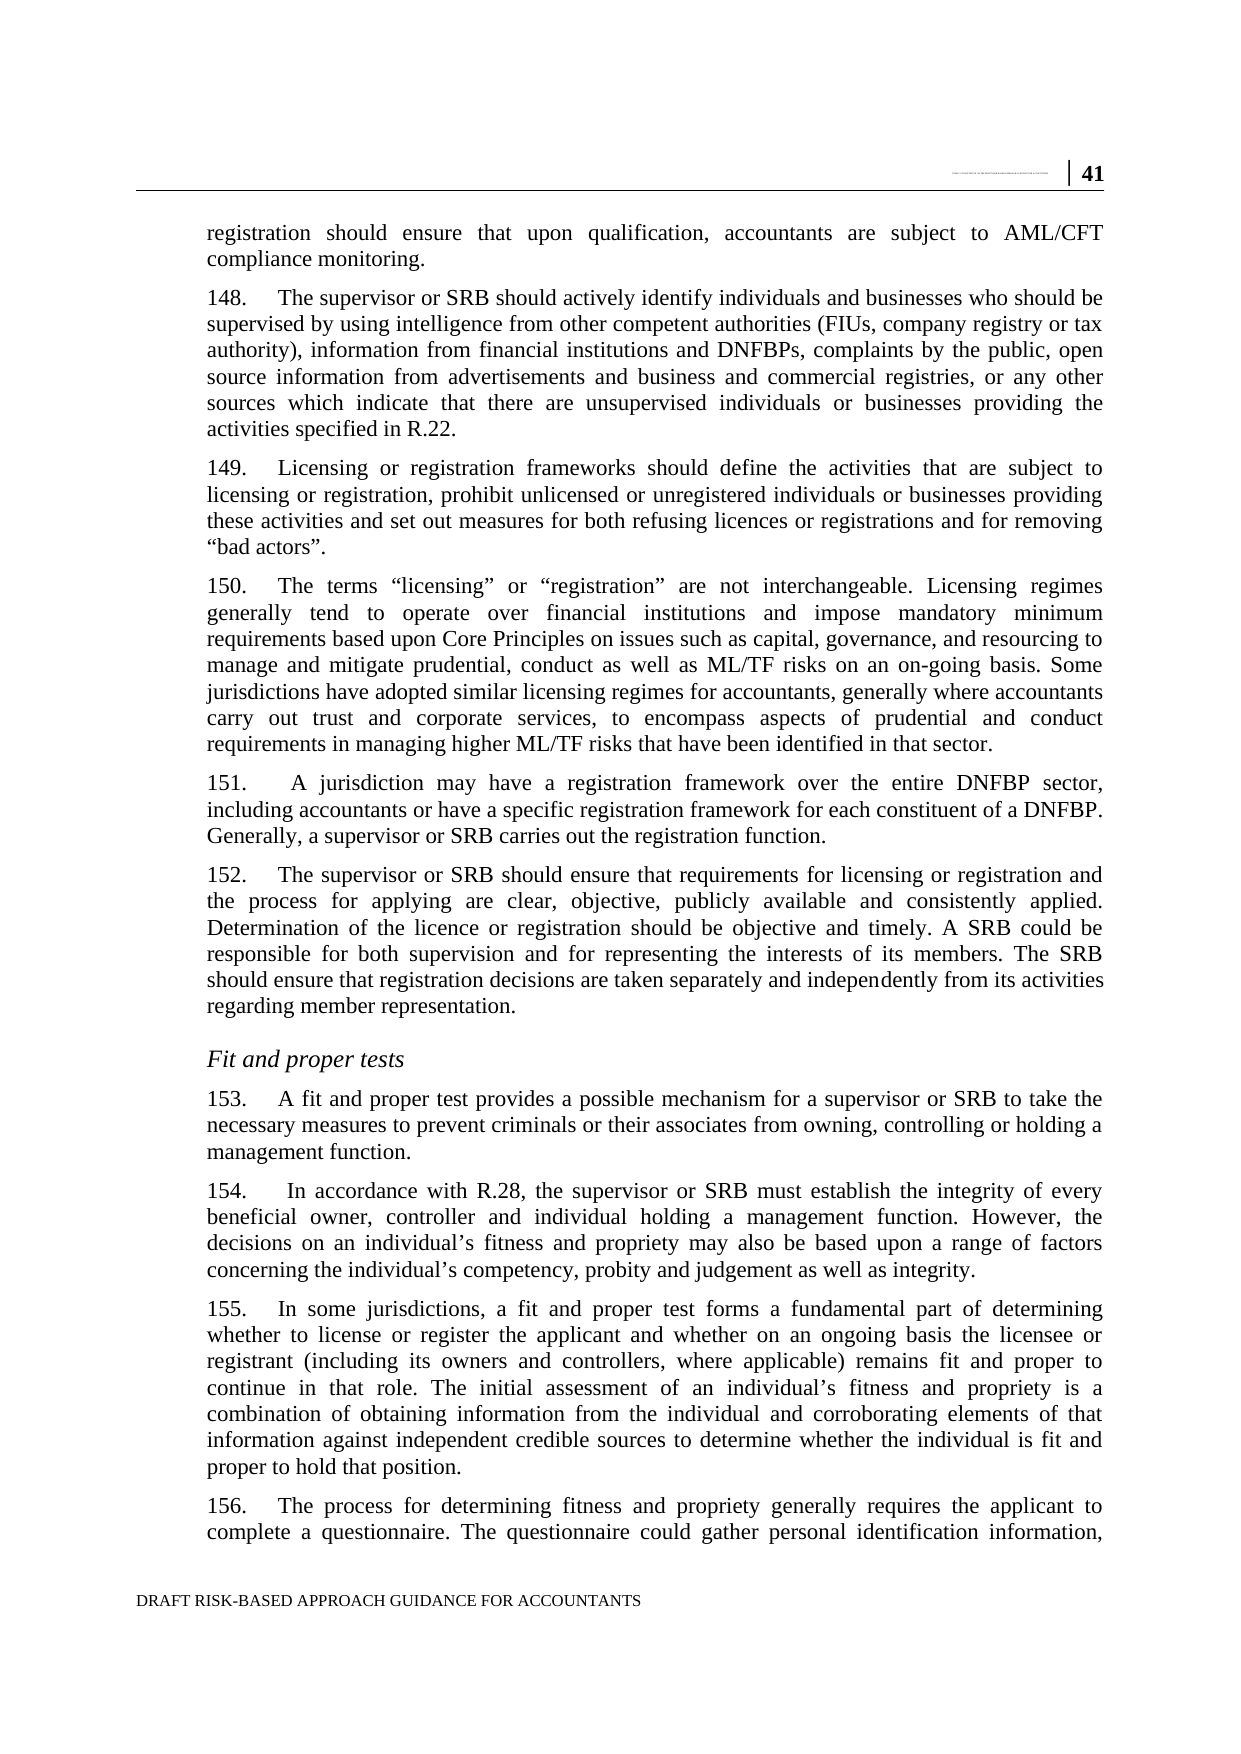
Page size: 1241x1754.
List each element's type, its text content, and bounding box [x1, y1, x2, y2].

text The supervisor or SRB should ensure that requirements for licensing or registration and the process for applying are clear, objective, publicly available and consistently applied. Determination of the licence or registration should be objective and timely. A SRB could be responsible for both supervision and for representing the interests of its members. The SRB should ensure that registration decisions are taken separately and independently from its activities regarding member representation. [207, 861, 1104, 1019]
subtitle Fit and proper tests [207, 1044, 1104, 1073]
text The terms “licensing” or “registration” are not interchangeable. Licensing regimes generally tend to operate over financial institutions and impose mandatory minimum requirements based upon Core Principles on issues such as capital, governance, and resourcing to manage and mitigate prudential, conduct as well as ML/TF risks on an on-going basis. Some jurisdictions have adopted similar licensing regimes for accountants, generally where accountants carry out trust and corporate services, to encompass aspects of prudential and conduct requirements in managing higher ML/TF risks that have been identified in that sector. [207, 572, 1104, 757]
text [207, 218, 1104, 271]
text In some jurisdictions, a fit and proper test forms a fundamental part of determining whether to license or register the applicant and whether on an ongoing basis the licensee or registrant (including its owners and controllers, where applicable) remains fit and proper to continue in that role. The initial assessment of an individual’s fitness and propriety is a combination of obtaining information from the individual and corroborating elements of that information against independent credible sources to determine whether the individual is fit and proper to hold that position. [207, 1295, 1104, 1479]
text The supervisor or SRB should actively identify individuals and businesses who should be supervised by using intelligence from other competent authorities (FIUs, company registry or tax authority), information from financial institutions and DNFBPs, complaints by the public, open source information from advertisements and business and commercial registries, or any other sources which indicate that there are unsupervised individuals or businesses providing the activities specified in R.22. [207, 284, 1104, 442]
text A fit and proper test provides a possible mechanism for a supervisor or SRB to take the necessary measures to prevent criminals or their associates from owning, controlling or holding a management function. [207, 1085, 1104, 1164]
text In accordance with R.28, the supervisor or SRB must establish the integrity of every beneficial owner, controller and individual holding a management function. However, the decisions on an individual’s fitness and propriety may also be based upon a range of factors concerning the individual’s competency, probity and judgement as well as integrity. [207, 1177, 1104, 1282]
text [207, 1492, 1104, 1544]
text Licensing or registration frameworks should define the activities that are subject to licensing or registration, prohibit unlicensed or unregistered individuals or businesses providing these activities and set out measures for both refusing licences or registrations and for removing “bad actors”. [207, 454, 1104, 560]
text A jurisdiction may have a registration framework over the entire DNFBP sector, including accountants or have a specific registration framework for each constituent of a DNFBP. Generally, a supervisor or SRB carries out the registration function. [207, 769, 1104, 848]
